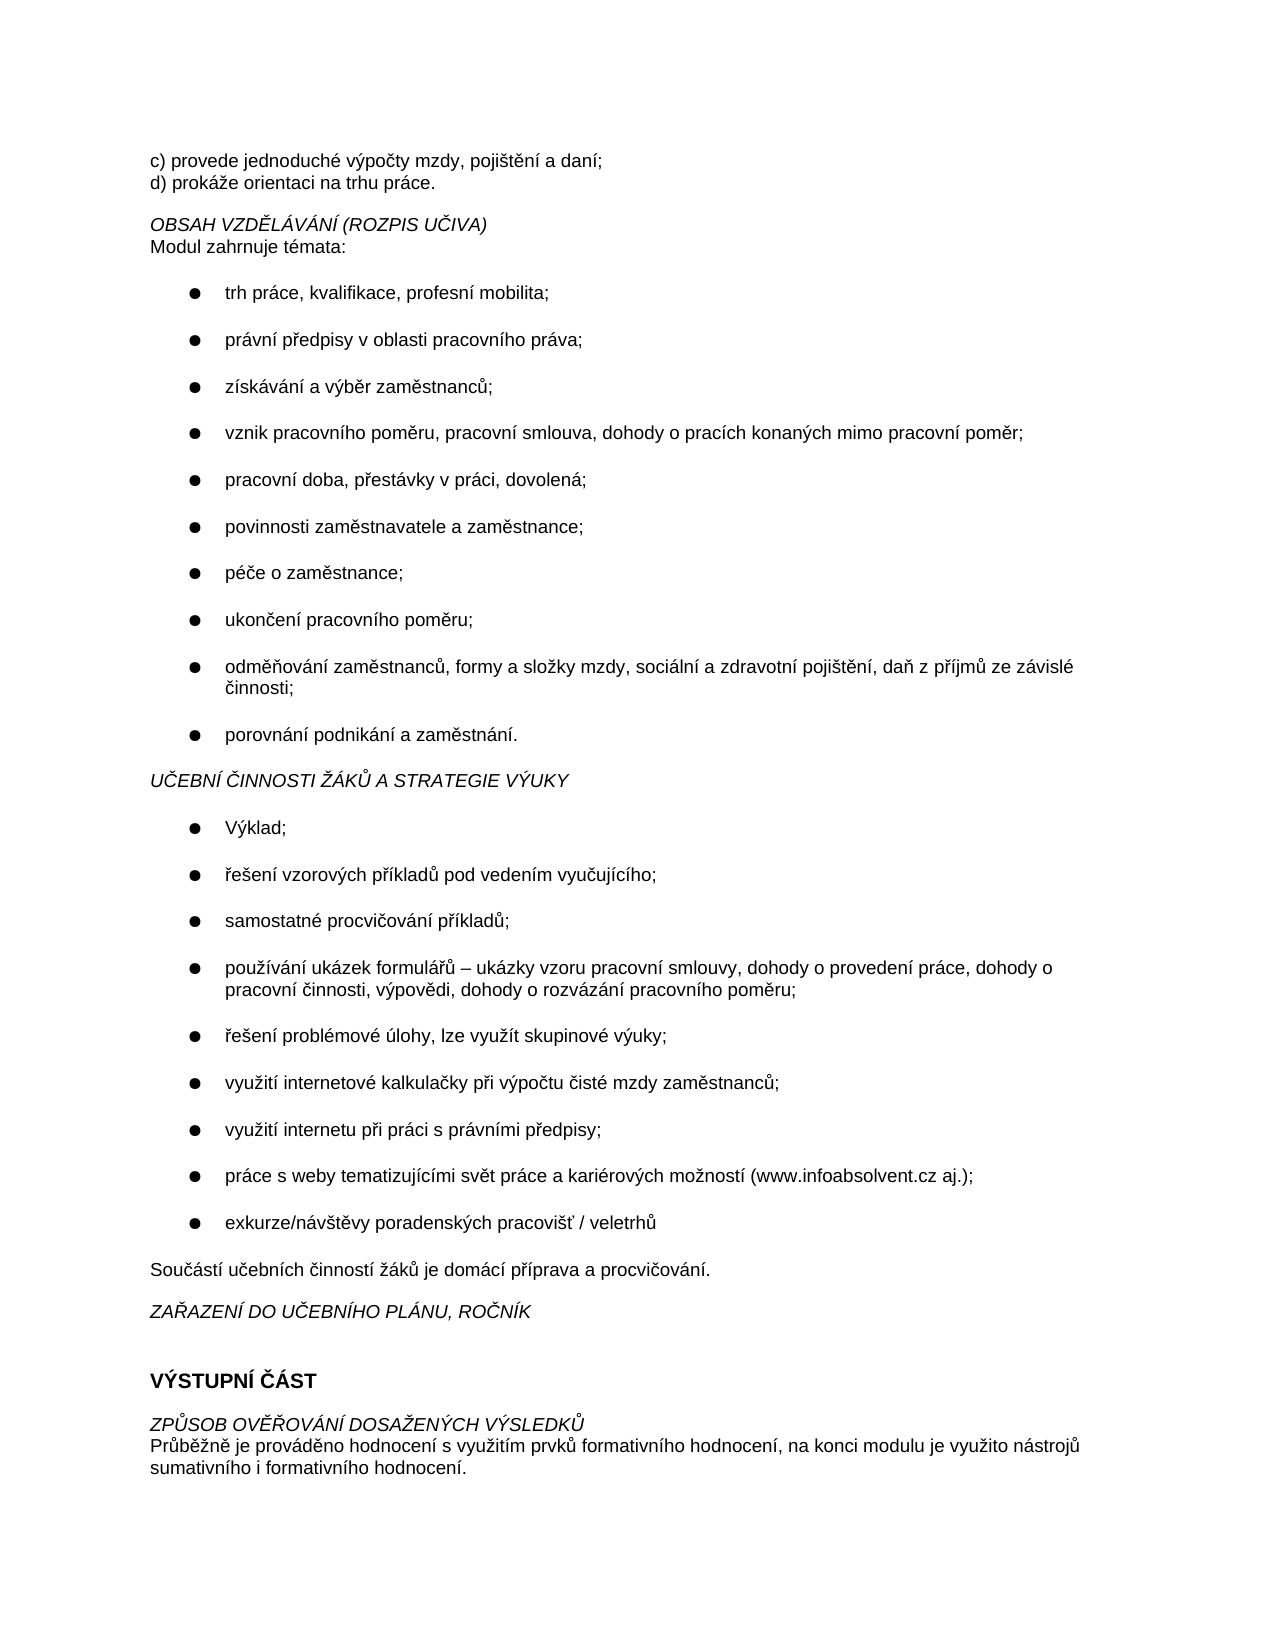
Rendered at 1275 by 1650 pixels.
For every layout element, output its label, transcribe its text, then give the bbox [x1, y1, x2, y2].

list odměňování zaměstnanců, formy a složky mzdy, sociální a zdravotní pojištění, daň z příjmů ze závislé činnosti; [187, 655, 1125, 699]
list práce s weby tematizujícími svět práce a kariérových možností (www.infoabsolvent.cz aj.); [187, 1165, 1125, 1187]
list pracovní doba, přestávky v práci, dovolená; [187, 469, 1125, 490]
list používání ukázek formulářů – ukázky vzoru pracovní smlouvy, dohody o provedení práce, dohody o pracovní činnosti, výpovědi, dohody o rozvázání pracovního poměru; [187, 957, 1125, 1000]
list právní předpisy v oblasti pracovního práva; [187, 329, 1125, 350]
list využití internetu při práci s právními předpisy; [187, 1118, 1125, 1140]
subtitle Obsah vzdělávání (rozpis učiva) [150, 214, 1125, 236]
text Průběžně je prováděno hodnocení s využitím prvků formativního hodnocení, na konci modulu je využito nástrojů sumativního i formativního hodnocení. [150, 1435, 1125, 1478]
subtitle Způsob ověřování dosažených výsledků [150, 1414, 1125, 1435]
text d) prokáže orientaci na trhu práce. [150, 172, 1125, 193]
subtitle Zařazení do učebního plánu, ročník [150, 1301, 1125, 1322]
text c) provede jednoduché výpočty mzdy, pojištění a daní; [150, 150, 1125, 172]
list samostatné procvičování příkladů; [187, 910, 1125, 932]
list exkurze/návštěvy poradenských pracovišť / veletrhů [187, 1212, 1125, 1233]
list získávání a výběr zaměstnanců; [187, 375, 1125, 397]
list řešení vzorových příkladů pod vedením vyučujícího; [187, 863, 1125, 885]
list trh práce, kvalifikace, profesní mobilita; [187, 282, 1125, 304]
text Modul zahrnuje témata: [150, 236, 1125, 257]
list Výklad; [187, 817, 1125, 838]
list vznik pracovního poměru, pracovní smlouva, dohody o pracích konaných mimo pracovní poměr; [187, 422, 1125, 444]
list řešení problémové úlohy, lze využít skupinové výuky; [187, 1025, 1125, 1047]
subtitle Učební činnosti žáků a strategie výuky [150, 770, 1125, 792]
subtitle VÝSTUPNÍ ČÁST [150, 1369, 1125, 1393]
list ukončení pracovního poměru; [187, 609, 1125, 630]
list povinnosti zaměstnavatele a zaměstnance; [187, 515, 1125, 537]
list péče o zaměstnance; [187, 562, 1125, 584]
text Součástí učebních činností žáků je domácí příprava a procvičování. [150, 1258, 1125, 1280]
list využití internetové kalkulačky při výpočtu čisté mzdy zaměstnanců; [187, 1072, 1125, 1093]
list porovnání podnikání a zaměstnání. [187, 724, 1125, 745]
